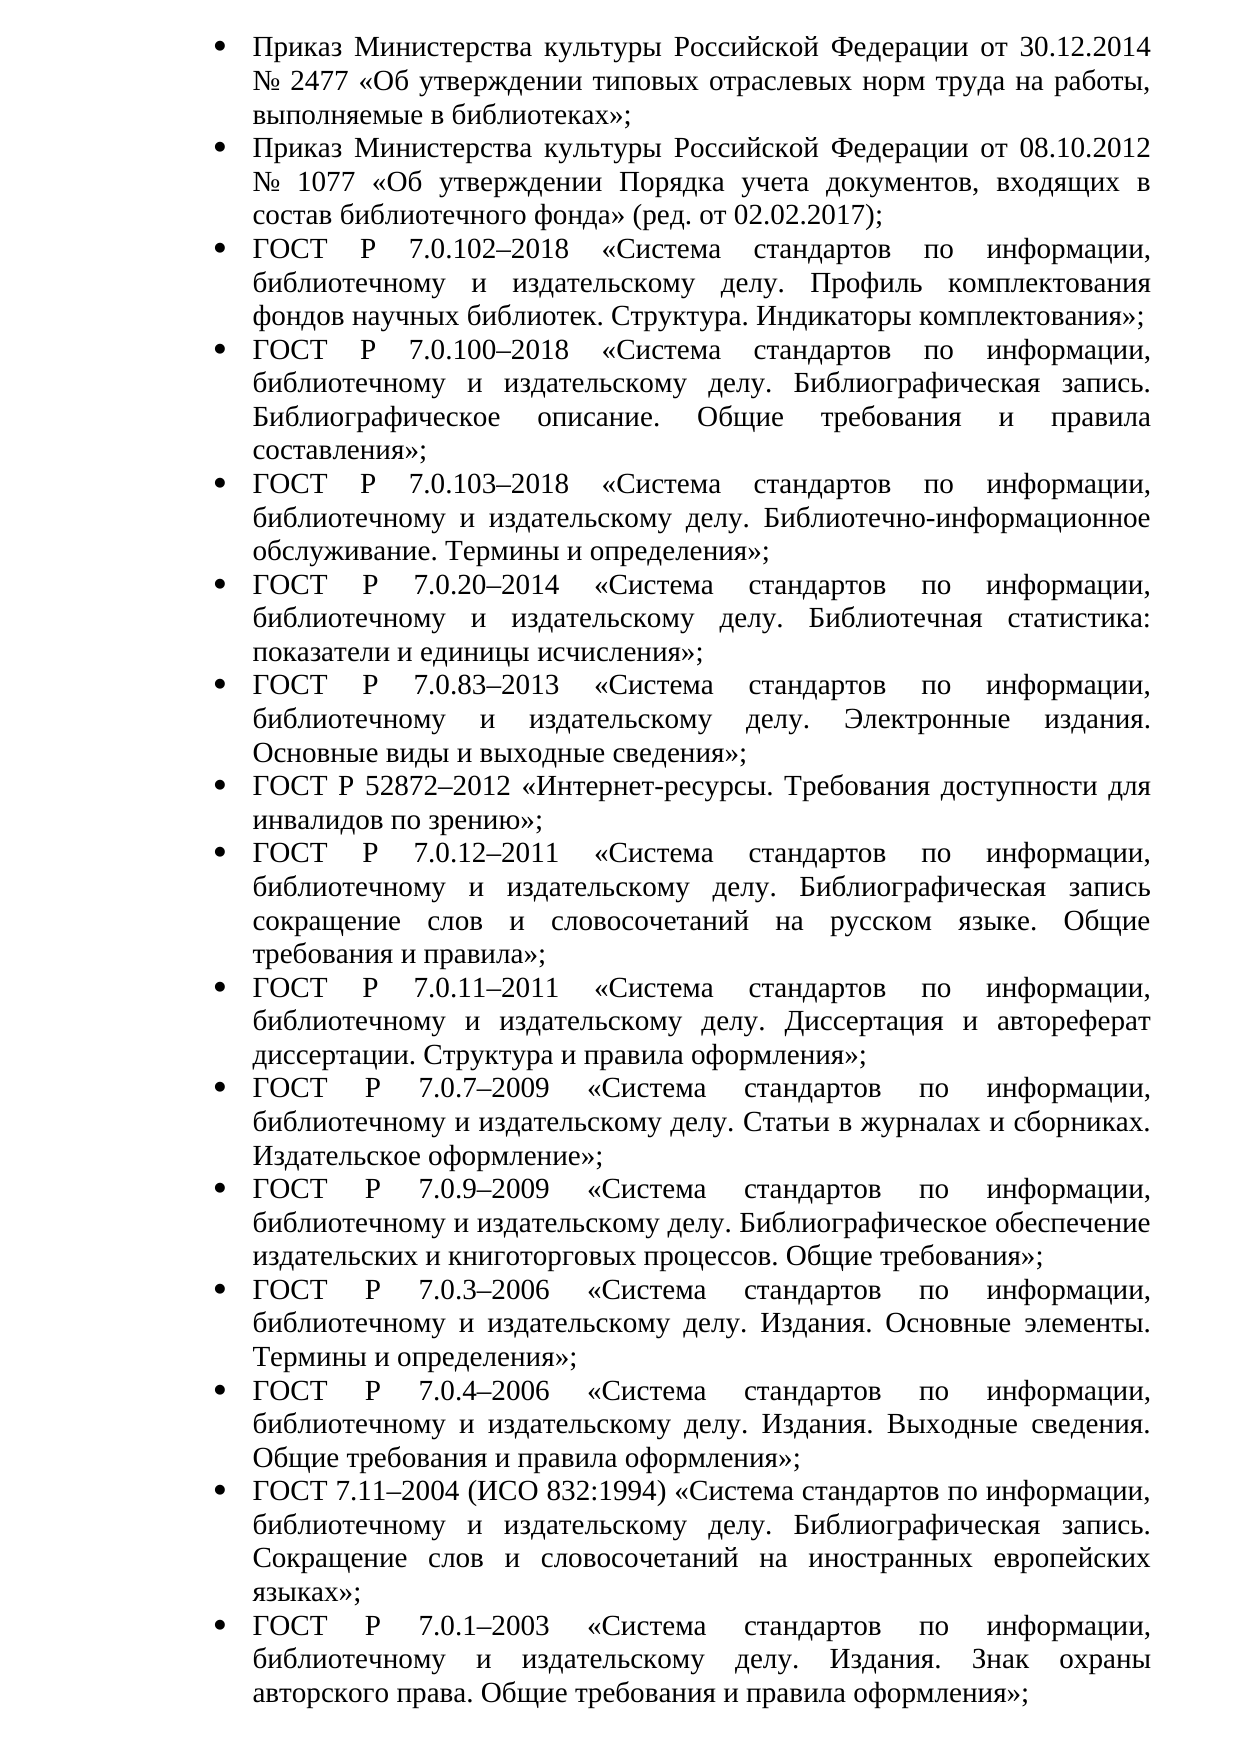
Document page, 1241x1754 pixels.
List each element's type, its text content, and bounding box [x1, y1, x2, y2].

list ГОСТ Р 7.0.1–2003 «Система стандартов по информации, библиотечному и издательскому делу. Издания. Знак охраны авторского права. Общие требования и правила оформления»; [215, 1608, 1152, 1708]
list ГОСТ Р 7.0.7–2009 «Система стандартов по информации, библиотечному и издательскому делу. Статьи в журналах и сборниках. Издательское оформление»; [215, 1070, 1152, 1171]
list ГОСТ Р 7.0.3–2006 «Система стандартов по информации, библиотечному и издательскому делу. Издания. Основные элементы. Термины и определения»; [215, 1272, 1152, 1373]
list ГОСТ Р 7.0.102–2018 «Система стандартов по информации, библиотечному и издательскому делу. Профиль комплектования фондов научных библиотек. Структура. Индикаторы комплектования»; [215, 231, 1152, 332]
list ГОСТ Р 7.0.4–2006 «Система стандартов по информации, библиотечному и издательскому делу. Издания. Выходные сведения. Общие требования и правила оформления»; [215, 1373, 1152, 1473]
list Приказ Министерства культуры Российской Федерации от 30.12.2014 № 2477 «Об утверждении типовых отраслевых норм труда на работы, выполняемые в библиотеках»; [215, 29, 1152, 130]
list ГОСТ Р 7.0.9–2009 «Система стандартов по информации, библиотечному и издательскому делу. Библиографическое обеспечение издательских и книготорговых процессов. Общие требования»; [215, 1171, 1152, 1272]
list ГОСТ Р 7.0.100–2018 «Система стандартов по информации, библиотечному и издательскому делу. Библиографическая запись. Библиографическое описание. Общие требования и правила составления»; [215, 332, 1152, 466]
list ГОСТ Р 52872–2012 «Интернет-ресурсы. Требования доступности для инвалидов по зрению»; [215, 768, 1152, 835]
list ГОСТ Р 7.0.103–2018 «Система стандартов по информации, библиотечному и издательскому делу. Библиотечно-информационное обслуживание. Термины и определения»; [215, 466, 1152, 567]
list Приказ Министерства культуры Российской Федерации от 08.10.2012 № 1077 «Об утверждении Порядка учета документов, входящих в состав библиотечного фонда» (ред. от 02.02.2017); [215, 130, 1152, 231]
list ГОСТ Р 7.0.12–2011 «Система стандартов по информации, библиотечному и издательскому делу. Библиографическая запись сокращение слов и словосочетаний на русском языке. Общие требования и правила»; [215, 835, 1152, 970]
list ГОСТ Р 7.0.11–2011 «Система стандартов по информации, библиотечному и издательскому делу. Диссертация и автореферат диссертации. Структура и правила оформления»; [215, 970, 1152, 1070]
list ГОСТ Р 7.0.83–2013 «Система стандартов по информации, библиотечному и издательскому делу. Электронные издания. Основные виды и выходные сведения»; [215, 667, 1152, 768]
list ГОСТ Р 7.0.20–2014 «Система стандартов по информации, библиотечному и издательскому делу. Библиотечная статистика: показатели и единицы исчисления»; [215, 567, 1152, 667]
list ГОСТ 7.11–2004 (ИСО 832:1994) «Система стандартов по информации, библиотечному и издательскому делу. Библиографическая запись. Сокращение слов и словосочетаний на иностранных европейских языках»; [215, 1473, 1152, 1608]
